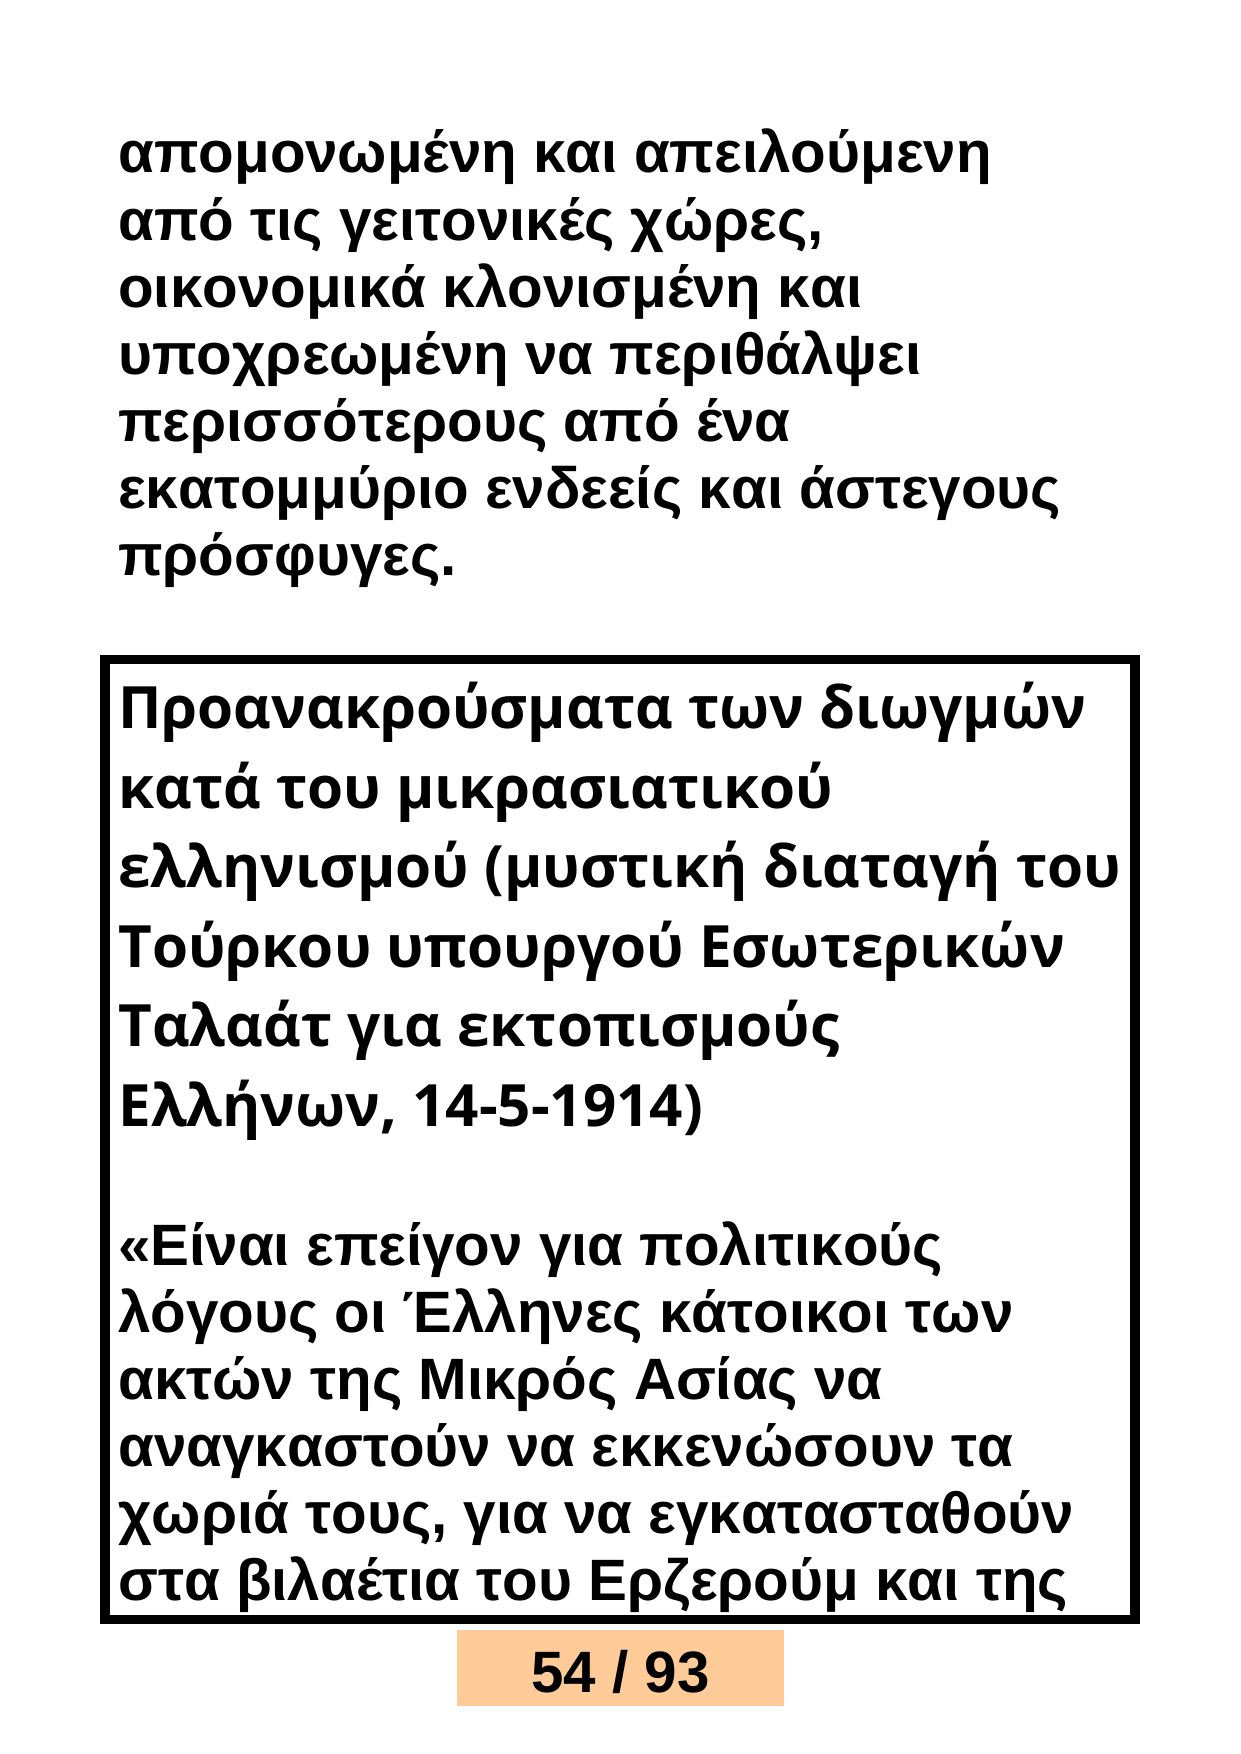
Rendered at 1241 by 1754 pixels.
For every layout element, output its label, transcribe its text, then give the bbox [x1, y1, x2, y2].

text Προανακρούσματα των διωγμών κατά του μικρασιατικού ελληνισμού (μυστική διαταγή του Τούρκου υπουργού Εσωτερικών Ταλαάτ για εκτοπισμούς Ελλήνων, 14-5-1914) [110, 664, 1130, 1143]
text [110, 1199, 1130, 1615]
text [118, 118, 1122, 588]
